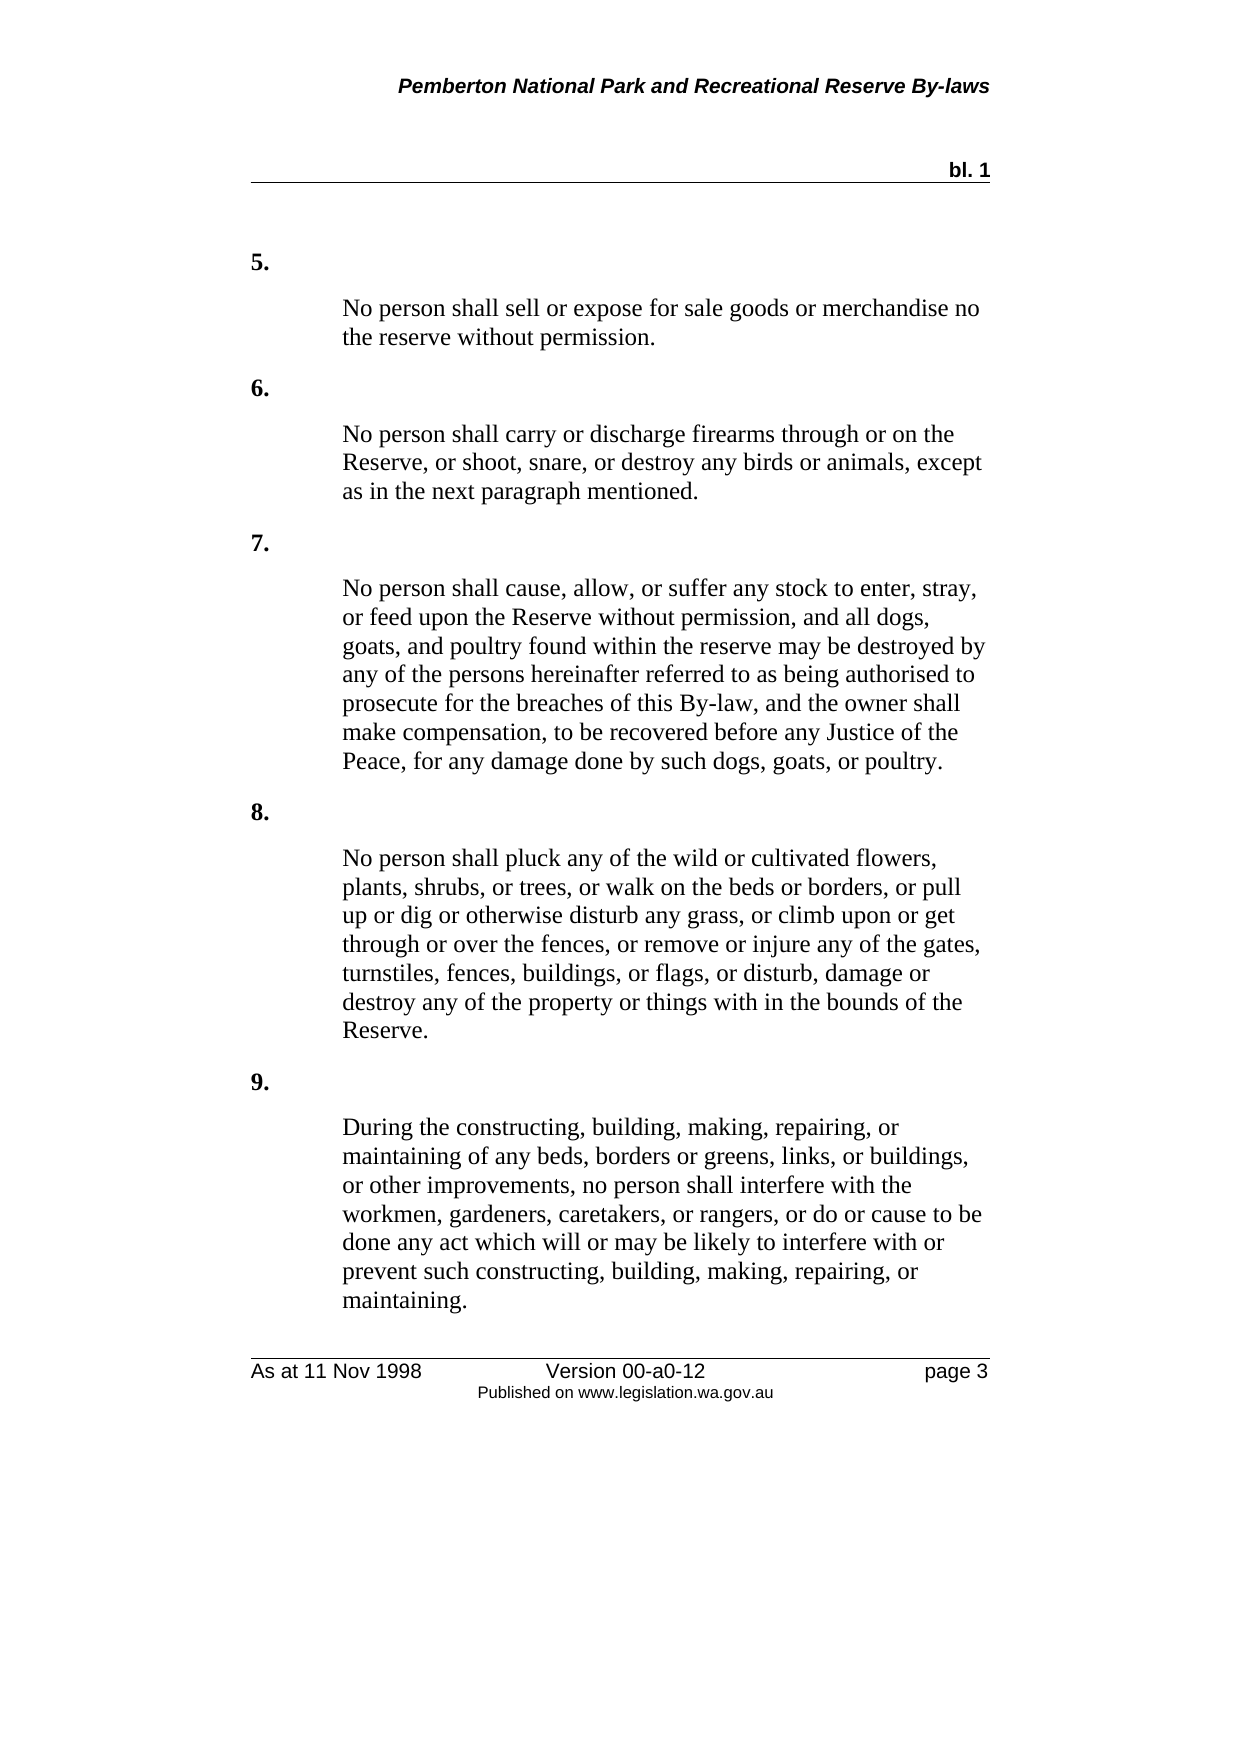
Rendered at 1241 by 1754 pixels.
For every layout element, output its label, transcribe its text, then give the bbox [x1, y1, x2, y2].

text No person shall pluck any of the wild or cultivated flowers, plants, shrubs, or trees, or walk on the beds or borders, or pull up or dig or otherwise disturb any grass, or climb upon or get through or over the fences, or remove or injure any of the gates, turnstiles, fences, buildings, or flags, or disturb, damage or destroy any of the property or things with in the bounds of the Reserve. [251, 843, 990, 1044]
subtitle 6. [251, 373, 990, 402]
text No person shall carry or discharge firearms through or on the Reserve, or shoot, snare, or destroy any birds or animals, except as in the next paragraph mentioned. [251, 419, 990, 505]
text No person shall cause, allow, or suffer any stock to enter, stray, or feed upon the Reserve without permission, and all dogs, goats, and poultry found within the reserve may be destroyed by any of the persons hereinafter referred to as being authorised to prosecute for the breaches of this By-law, and the owner shall make compensation, to be recovered before any Justice of the Peace, for any damage done by such dogs, goats, or poultry. [251, 573, 990, 774]
text During the constructing, building, making, repairing, or maintaining of any beds, borders or greens, links, or buildings, or other improvements, no person shall interfere with the workmen, gardeners, caretakers, or rangers, or do or cause to be done any act which will or may be likely to interfere with or prevent such constructing, building, making, repairing, or maintaining. [251, 1112, 990, 1314]
subtitle 8. [251, 797, 990, 826]
subtitle 5. [251, 247, 990, 276]
subtitle 9. [251, 1067, 990, 1096]
subtitle 7. [251, 528, 990, 557]
text No person shall sell or expose for sale goods or merchandise no the reserve without permission. [251, 293, 990, 350]
